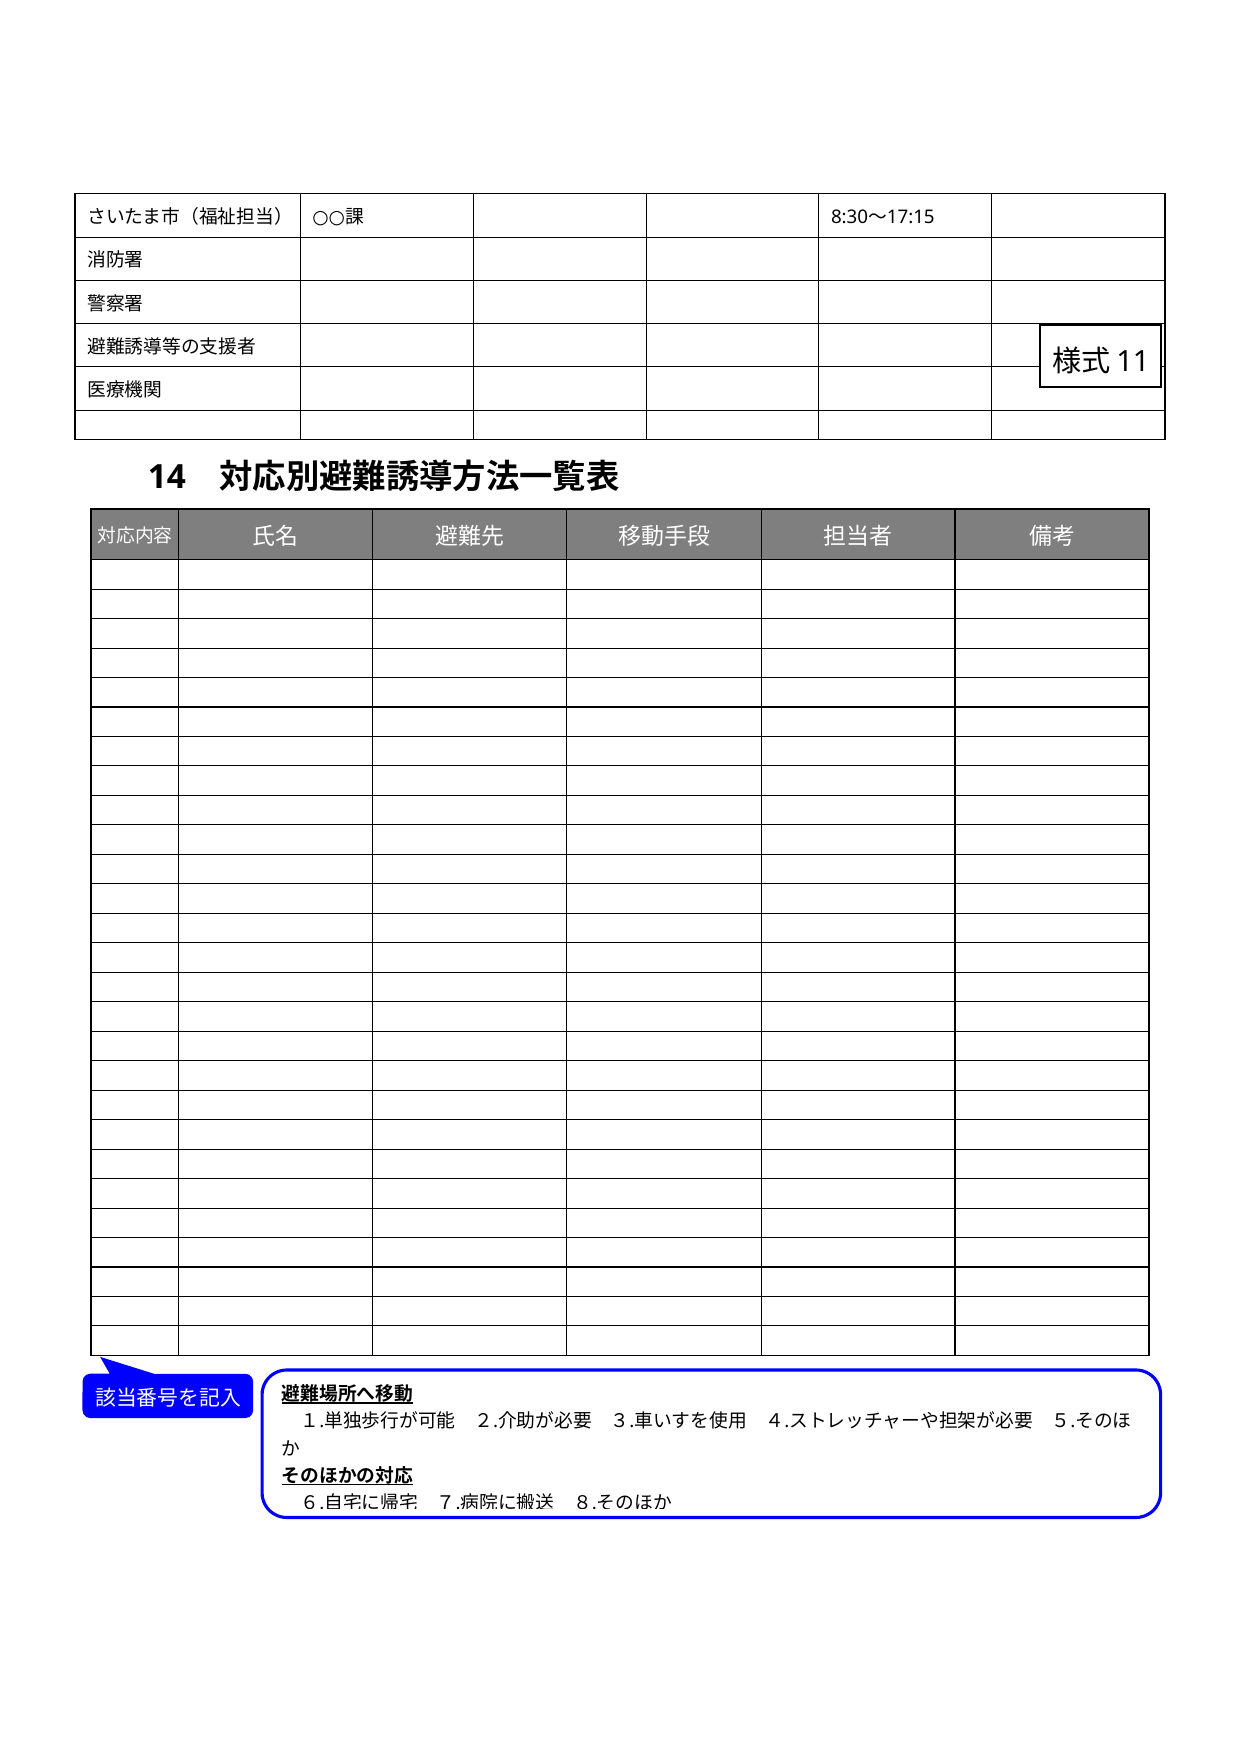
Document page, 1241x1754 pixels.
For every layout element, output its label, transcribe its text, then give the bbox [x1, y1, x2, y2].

table_cell [92, 855, 178, 883]
table_cell [762, 914, 954, 942]
table_cell [567, 943, 761, 972]
table_cell [179, 1326, 372, 1355]
table_cell [92, 1297, 178, 1325]
table_cell [373, 796, 566, 824]
table_cell [474, 367, 646, 409]
table_cell [567, 1002, 761, 1031]
table_cell [567, 825, 761, 854]
table_cell [301, 411, 473, 439]
table_cell [956, 884, 1148, 913]
table_cell [92, 1032, 178, 1060]
table_cell [762, 796, 954, 824]
table_cell [301, 238, 473, 280]
table_cell [956, 825, 1148, 854]
table_cell [373, 1120, 566, 1148]
table_cell [567, 973, 761, 1001]
table_cell [179, 590, 372, 618]
table_cell [992, 367, 1164, 409]
table_cell [373, 1209, 566, 1237]
table_cell [373, 1238, 566, 1266]
table_header 備考 [956, 510, 1148, 559]
table_cell [567, 766, 761, 795]
table_cell [567, 737, 761, 765]
table_cell [762, 1002, 954, 1031]
table_cell [92, 649, 178, 677]
table_cell [956, 796, 1148, 824]
table_cell [179, 825, 372, 854]
table_cell [956, 678, 1148, 706]
table_cell [373, 943, 566, 972]
table_cell [567, 649, 761, 677]
table_cell [373, 1179, 566, 1207]
table_cell [373, 973, 566, 1001]
table_cell [762, 943, 954, 972]
table_cell [179, 973, 372, 1001]
table_cell [92, 560, 178, 588]
table_cell [373, 825, 566, 854]
table_cell [992, 411, 1164, 439]
table_cell [373, 884, 566, 913]
table_cell [956, 1061, 1148, 1089]
table_cell [179, 560, 372, 588]
table_cell [567, 1061, 761, 1089]
table_cell [762, 766, 954, 795]
table_cell [179, 1238, 372, 1266]
table_cell 医療機関 [76, 367, 300, 409]
table_cell [956, 855, 1148, 883]
table_cell [373, 1297, 566, 1325]
table_cell [956, 649, 1148, 677]
table_cell 警察署 [76, 281, 300, 323]
table_cell [92, 1150, 178, 1178]
table_cell [373, 855, 566, 883]
table_cell [301, 324, 473, 366]
table_cell [179, 855, 372, 883]
table_cell [956, 943, 1148, 972]
table_cell [92, 1326, 178, 1355]
table_cell [992, 324, 1039, 366]
table_cell [819, 367, 991, 409]
table_cell [179, 943, 372, 972]
table_cell [179, 1179, 372, 1207]
table_cell [179, 1150, 372, 1178]
table_cell [92, 708, 178, 736]
table_cell [567, 1209, 761, 1237]
table_cell [762, 649, 954, 677]
table_cell [762, 1061, 954, 1089]
table_cell [373, 649, 566, 677]
table_cell [92, 1209, 178, 1237]
table_cell [567, 855, 761, 883]
table_cell [179, 796, 372, 824]
table_cell [301, 281, 473, 323]
table_cell [92, 619, 178, 647]
table_cell [647, 194, 818, 237]
table_cell [474, 411, 646, 439]
table_cell [179, 884, 372, 913]
table_cell [647, 238, 818, 280]
table_cell [762, 1326, 954, 1355]
table_cell [819, 238, 991, 280]
table_cell [762, 973, 954, 1001]
table_cell [819, 411, 991, 439]
table_cell [92, 943, 178, 972]
table_cell [76, 411, 300, 439]
table_cell [92, 737, 178, 765]
table_cell [956, 708, 1148, 736]
table_cell [567, 590, 761, 618]
table_cell [373, 708, 566, 736]
table_cell [373, 1002, 566, 1031]
table_cell [92, 766, 178, 795]
table_cell [956, 914, 1148, 942]
table_cell [567, 914, 761, 942]
table_cell [762, 1032, 954, 1060]
table_cell [762, 884, 954, 913]
table_cell [179, 1268, 372, 1296]
table_cell さいたま市（福祉担当） [76, 194, 300, 237]
table_cell [179, 1091, 372, 1119]
table_cell [92, 914, 178, 942]
table_cell [956, 560, 1148, 588]
table_cell [992, 238, 1164, 280]
table_cell [92, 825, 178, 854]
table_cell [956, 1297, 1148, 1325]
table_cell ○○課 [301, 194, 473, 237]
table_cell [373, 1326, 566, 1355]
table_cell [762, 1150, 954, 1178]
table_cell [956, 737, 1148, 765]
table_cell [567, 560, 761, 588]
table_cell [647, 281, 818, 323]
table_cell [956, 1209, 1148, 1237]
table_cell [373, 1268, 566, 1296]
table_cell [92, 1002, 178, 1031]
table_cell [956, 1238, 1148, 1266]
table_cell [179, 1061, 372, 1089]
table_cell [762, 1268, 954, 1296]
table_cell [762, 737, 954, 765]
table_cell [373, 1061, 566, 1089]
table_cell [762, 1120, 954, 1148]
table_cell [179, 649, 372, 677]
table_cell [567, 796, 761, 824]
table_cell [956, 590, 1148, 618]
table_cell [819, 324, 991, 366]
table_cell [92, 973, 178, 1001]
table_header 避難先 [373, 510, 566, 559]
table_cell [567, 884, 761, 913]
table_cell [956, 1091, 1148, 1119]
table_cell [762, 560, 954, 588]
table_cell [373, 619, 566, 647]
table_cell [762, 619, 954, 647]
table_cell [373, 1150, 566, 1178]
table_cell [956, 1150, 1148, 1178]
table_cell [179, 1297, 372, 1325]
table_header 氏名 [179, 510, 372, 559]
table_cell [179, 737, 372, 765]
table_cell [762, 590, 954, 618]
table_cell [92, 1120, 178, 1148]
text 14 対応別避難誘導方法一覧表 [148, 440, 1092, 508]
table_cell [567, 678, 761, 706]
table_cell [567, 1120, 761, 1148]
table_cell [179, 914, 372, 942]
table_cell [567, 619, 761, 647]
table_cell [474, 238, 646, 280]
table_cell [92, 1179, 178, 1207]
table_cell [474, 324, 646, 366]
table_cell [373, 560, 566, 588]
table_cell [762, 678, 954, 706]
table_cell [92, 1268, 178, 1296]
table_cell [567, 1326, 761, 1355]
table_cell [956, 973, 1148, 1001]
table_cell [956, 766, 1148, 795]
table_cell [474, 281, 646, 323]
table_cell [956, 1032, 1148, 1060]
table_header 移動手段 [567, 510, 761, 559]
table_cell [373, 678, 566, 706]
table_cell [647, 324, 818, 366]
table_cell [762, 1091, 954, 1119]
table_cell [956, 1120, 1148, 1148]
table_cell [992, 281, 1164, 323]
table_cell [92, 1061, 178, 1089]
table_cell [373, 590, 566, 618]
table_cell [762, 855, 954, 883]
table_cell [567, 1297, 761, 1325]
table_cell [992, 194, 1164, 237]
table_cell [762, 708, 954, 736]
table_cell [179, 1209, 372, 1237]
table_cell [92, 590, 178, 618]
table_cell [179, 678, 372, 706]
table_cell [762, 1209, 954, 1237]
table_cell [373, 914, 566, 942]
table_cell [762, 1238, 954, 1266]
table_cell [762, 825, 954, 854]
table_cell [373, 1091, 566, 1119]
table_cell [956, 1268, 1148, 1296]
table_cell [647, 411, 818, 439]
table_cell [762, 1179, 954, 1207]
table_cell [179, 1032, 372, 1060]
table_cell [92, 796, 178, 824]
table_cell [567, 1032, 761, 1060]
table_cell [301, 367, 473, 409]
table_cell [567, 1150, 761, 1178]
table_cell [92, 1091, 178, 1119]
table_cell 消防署 [76, 238, 300, 280]
table_cell [179, 708, 372, 736]
table_cell [567, 1179, 761, 1207]
table_cell [567, 1238, 761, 1266]
table_cell [179, 619, 372, 647]
table_header 対応内容 [92, 510, 178, 559]
table_header 担当者 [762, 510, 954, 559]
table_cell [373, 737, 566, 765]
table_cell [474, 194, 646, 237]
table_cell [373, 766, 566, 795]
table_cell [956, 1179, 1148, 1207]
table_cell [647, 367, 818, 409]
table_cell [956, 1326, 1148, 1355]
table_cell [819, 281, 991, 323]
table_cell [567, 1268, 761, 1296]
table_cell 避難誘導等の支援者 [76, 324, 300, 366]
table_cell [956, 619, 1148, 647]
table_cell [567, 1091, 761, 1119]
table_cell [179, 1002, 372, 1031]
table_cell [179, 766, 372, 795]
table_cell [373, 1032, 566, 1060]
table_cell [92, 678, 178, 706]
table_cell [567, 708, 761, 736]
table_cell [956, 1002, 1148, 1031]
table_cell 8:30～17:15 [819, 194, 991, 237]
table_cell [179, 1120, 372, 1148]
table_cell [92, 884, 178, 913]
table_cell [92, 1238, 178, 1266]
table_cell [762, 1297, 954, 1325]
